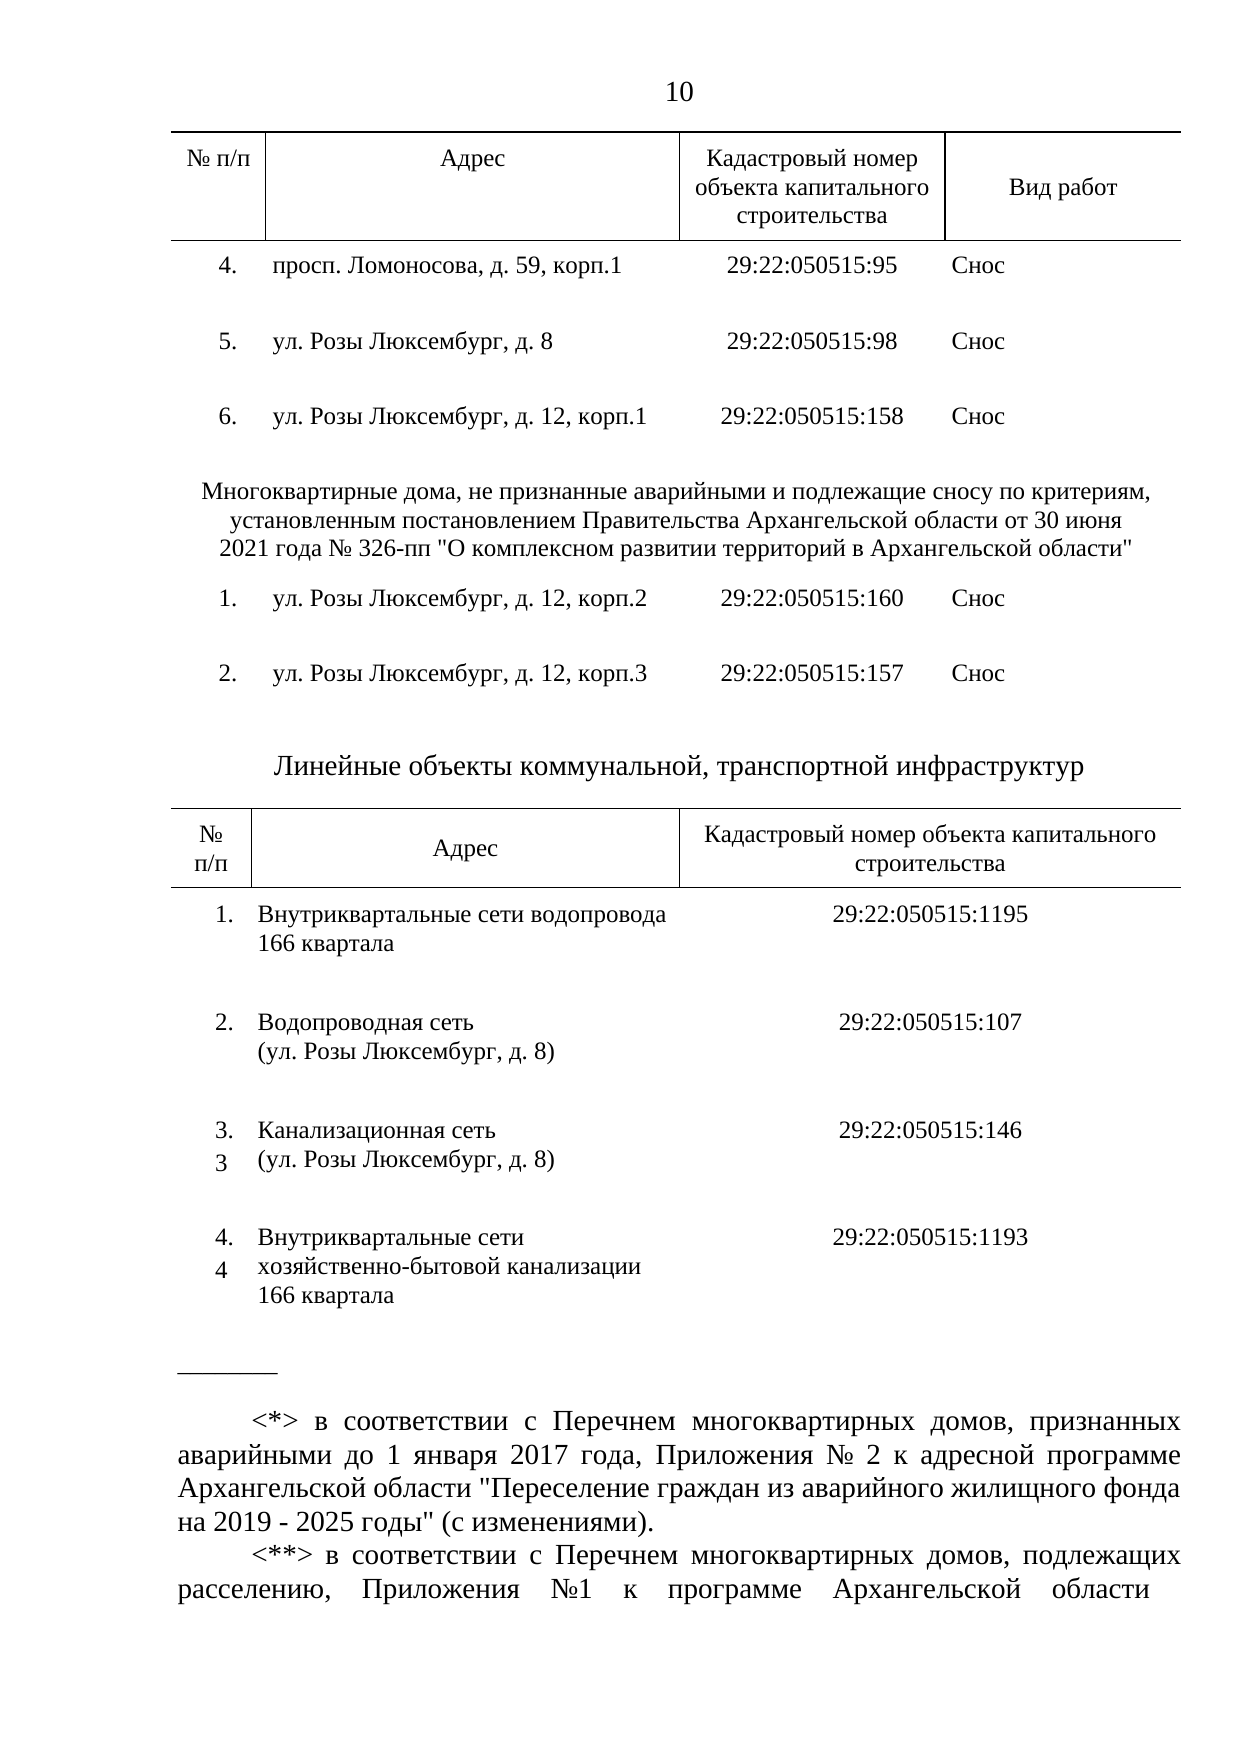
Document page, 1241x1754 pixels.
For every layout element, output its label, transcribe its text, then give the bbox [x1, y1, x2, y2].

table_header № п/п [171, 133, 265, 240]
table_cell [171, 648, 266, 723]
table_cell 29:22:050515:160 [679, 573, 945, 648]
table_cell [171, 888, 251, 996]
text ________ [177, 1348, 1181, 1377]
table_cell ул. Розы Люксембург, д. 12, корп.2 [266, 573, 679, 648]
table_cell 29:22:050515:1193 [679, 1212, 1181, 1319]
table_cell 29:22:050515:98 [679, 315, 945, 390]
table_cell Внутриквартальные сети водопровода 166 квартала [251, 888, 679, 996]
table_cell Снос [945, 241, 1181, 315]
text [177, 1537, 1181, 1604]
table_cell ул. Розы Люксембург, д. 12, корп.1 [266, 390, 679, 465]
table_header № п/п [171, 809, 251, 887]
table_cell 3 [171, 1105, 251, 1212]
table_cell ул. Розы Люксембург, д. 8 [266, 315, 679, 390]
table_header Адрес [266, 133, 679, 240]
table_cell ул. Розы Люксембург, д. 12, корп.3 [266, 648, 679, 723]
table_header Адрес [252, 809, 679, 887]
table_header Кадастровый номер объекта капитального строительства [680, 133, 944, 240]
table_cell 29:22:050515:107 [679, 996, 1181, 1104]
table_cell Снос [945, 573, 1181, 648]
table_cell 29:22:050515:158 [679, 390, 945, 465]
table_cell 29:22:050515:146 [679, 1105, 1181, 1212]
table_header Вид работ [946, 133, 1181, 240]
table_cell Водопроводная сеть (ул. Розы Люксембург, д. 8) [251, 996, 679, 1104]
table_cell 29:22:050515:1195 [679, 888, 1181, 996]
table_cell просп. Ломоносова, д. 59, корп.1 [266, 241, 679, 315]
table_cell [171, 241, 266, 315]
table_cell [171, 996, 251, 1104]
text <*> в соответствии с Перечнем многоквартирных домов, признанных аварийными до 1 января 2017 года, Приложения № 2 к адресной программе Архангельской области "Переселение граждан из аварийного жилищного фонда на 2019 - 2025 годы" (с изменениями). [177, 1403, 1181, 1537]
table_cell 4 [171, 1212, 251, 1319]
table_cell [171, 573, 266, 648]
table_cell Внутриквартальные сети хозяйственно-бытовой канализации 166 квартала [251, 1212, 679, 1319]
table_cell [171, 390, 266, 465]
text Линейные объекты коммунальной, транспортной инфраструктур [177, 748, 1181, 782]
table_cell Снос [945, 648, 1181, 723]
table_header Кадастровый номер объекта капитального строительства [680, 809, 1181, 887]
table_cell 29:22:050515:157 [679, 648, 945, 723]
table_cell Многоквартирные дома, не признанные аварийными и подлежащие сносу по критериям, установленным постановлением Правительства Архангельской области от 30 июня 2021 года № 326-пп "О комплексном развитии территорий в Архангельской области" [171, 465, 1181, 573]
table_cell Канализационная сеть (ул. Розы Люксембург, д. 8) [251, 1105, 679, 1212]
table_cell Снос [945, 315, 1181, 390]
table_cell [171, 315, 266, 390]
table_cell 29:22:050515:95 [679, 241, 945, 315]
table_cell Снос [945, 390, 1181, 465]
